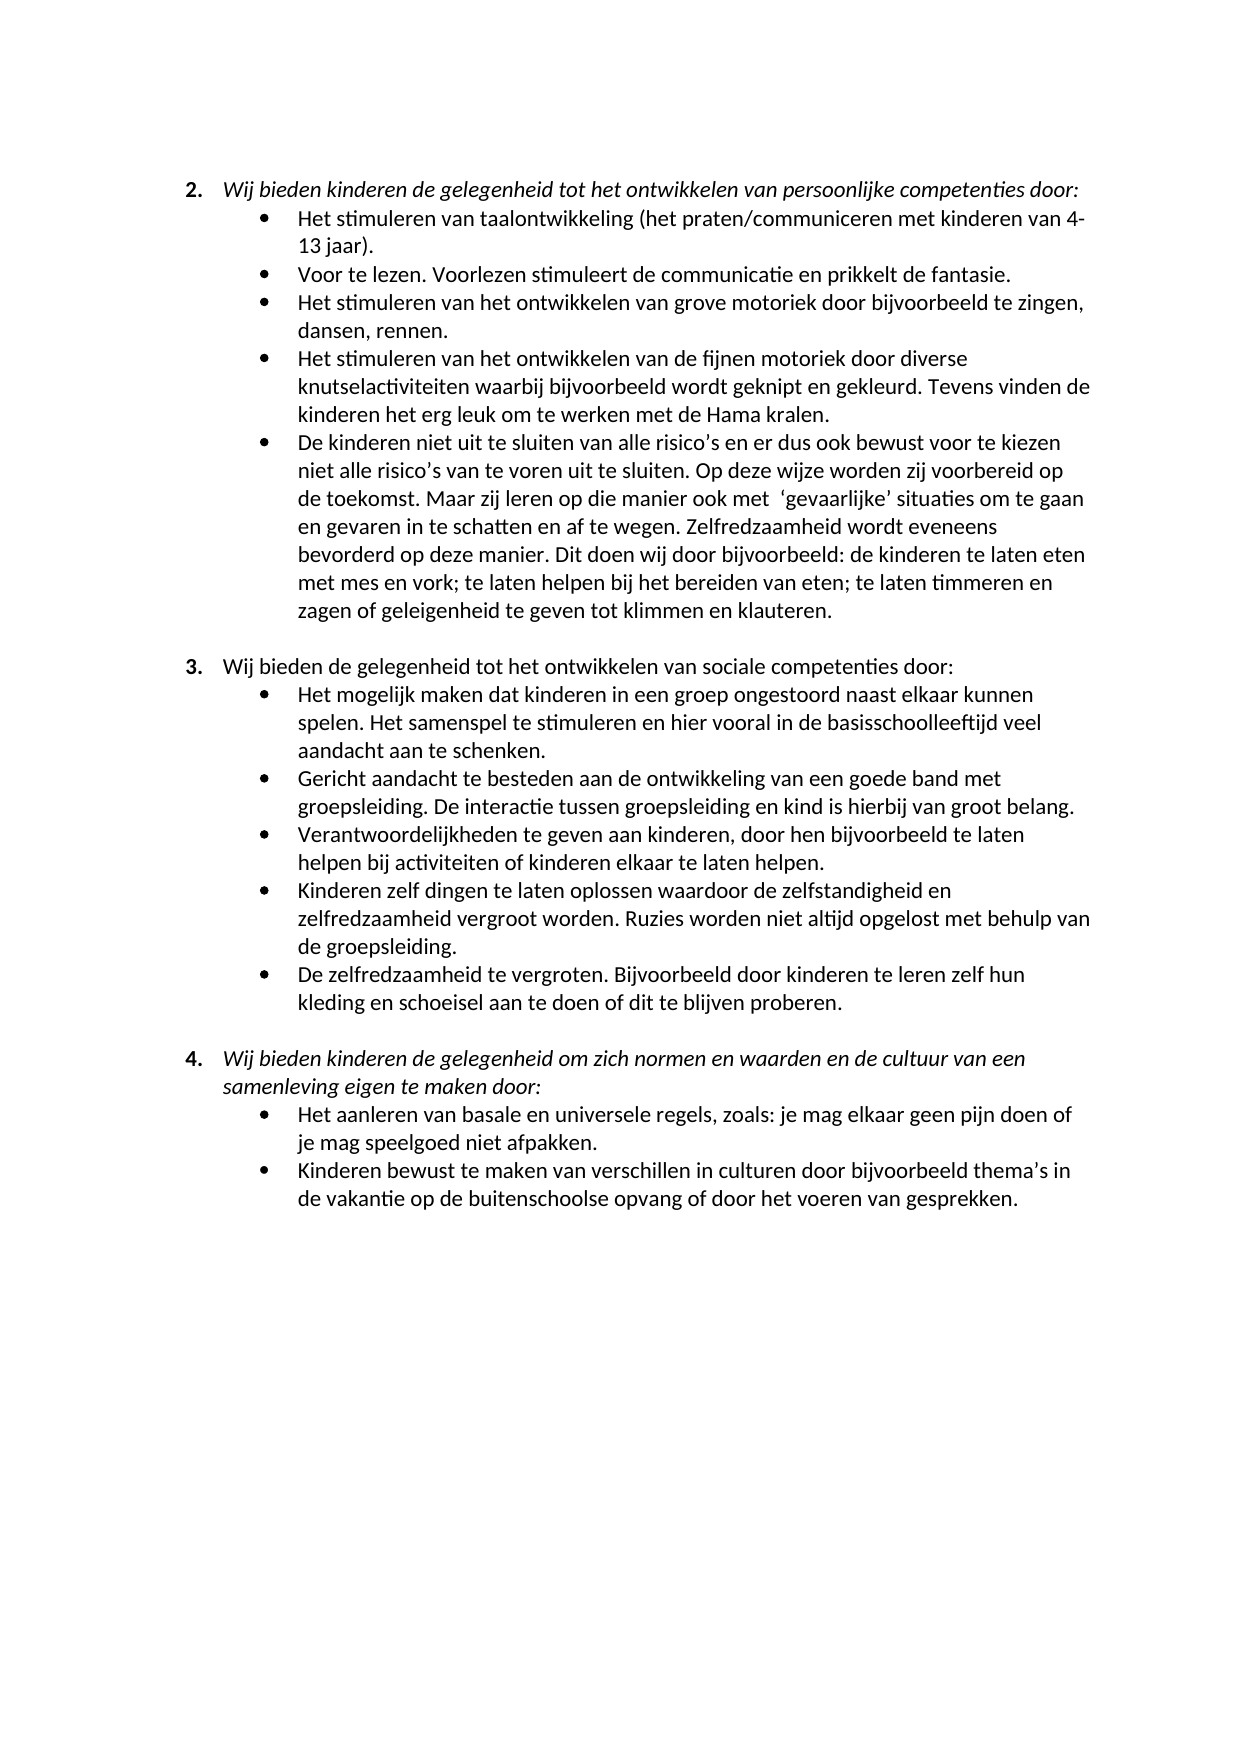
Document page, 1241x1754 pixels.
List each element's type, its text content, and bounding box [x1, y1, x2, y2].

list Gericht aandacht te besteden aan de ontwikkeling van een goede band met groepsleiding. De interactie tussen groepsleiding en kind is hierbij van groot belang. [260, 764, 1093, 820]
list Het mogelijk maken dat kinderen in een groep ongestoord naast elkaar kunnen spelen. Het samenspel te stimuleren en hier vooral in de basisschoolleeftijd veel aandacht aan te schenken. [260, 680, 1093, 764]
list Het aanleren van basale en universele regels, zoals: je mag elkaar geen pijn doen of je mag speelgoed niet afpakken. [260, 1100, 1093, 1156]
list De kinderen niet uit te sluiten van alle risico’s en er dus ook bewust voor te kiezen niet alle risico’s van te voren uit te sluiten. Op deze wijze worden zij voorbereid op de toekomst. Maar zij leren op die manier ook met ‘gevaarlijke’ situaties om te gaan en gevaren in te schatten en af te wegen. Zelfredzaamheid wordt eveneens bevorderd op deze manier. Dit doen wij door bijvoorbeeld: de kinderen te laten eten met mes en vork; te laten helpen bij het bereiden van eten; te laten timmeren en zagen of geleigenheid te geven tot klimmen en klauteren. [260, 428, 1093, 624]
list Het stimuleren van het ontwikkelen van grove motoriek door bijvoorbeeld te zingen, dansen, rennen. [260, 288, 1093, 344]
list Het stimuleren van taalontwikkeling (het praten/communiceren met kinderen van 4-13 jaar). [260, 204, 1093, 260]
list Wij bieden kinderen de gelegenheid om zich normen en waarden en de cultuur van een samenleving eigen te maken door: [185, 1044, 1093, 1100]
list Wij bieden kinderen de gelegenheid tot het ontwikkelen van persoonlijke competenties door: [185, 176, 1093, 204]
list Voor te lezen. Voorlezen stimuleert de communicatie en prikkelt de fantasie. [260, 260, 1093, 288]
list Kinderen bewust te maken van verschillen in culturen door bijvoorbeeld thema’s in de vakantie op de buitenschoolse opvang of door het voeren van gesprekken. [260, 1156, 1093, 1212]
list Wij bieden de gelegenheid tot het ontwikkelen van sociale competenties door: [185, 652, 1093, 680]
list De zelfredzaamheid te vergroten. Bijvoorbeeld door kinderen te leren zelf hun kleding en schoeisel aan te doen of dit te blijven proberen. [260, 960, 1093, 1016]
list Het stimuleren van het ontwikkelen van de fijnen motoriek door diverse knutselactiviteiten waarbij bijvoorbeeld wordt geknipt en gekleurd. Tevens vinden de kinderen het erg leuk om te werken met de Hama kralen. [260, 344, 1093, 428]
list Kinderen zelf dingen te laten oplossen waardoor de zelfstandigheid en zelfredzaamheid vergroot worden. Ruzies worden niet altijd opgelost met behulp van de groepsleiding. [260, 876, 1093, 960]
list Verantwoordelijkheden te geven aan kinderen, door hen bijvoorbeeld te laten helpen bij activiteiten of kinderen elkaar te laten helpen. [260, 820, 1093, 876]
